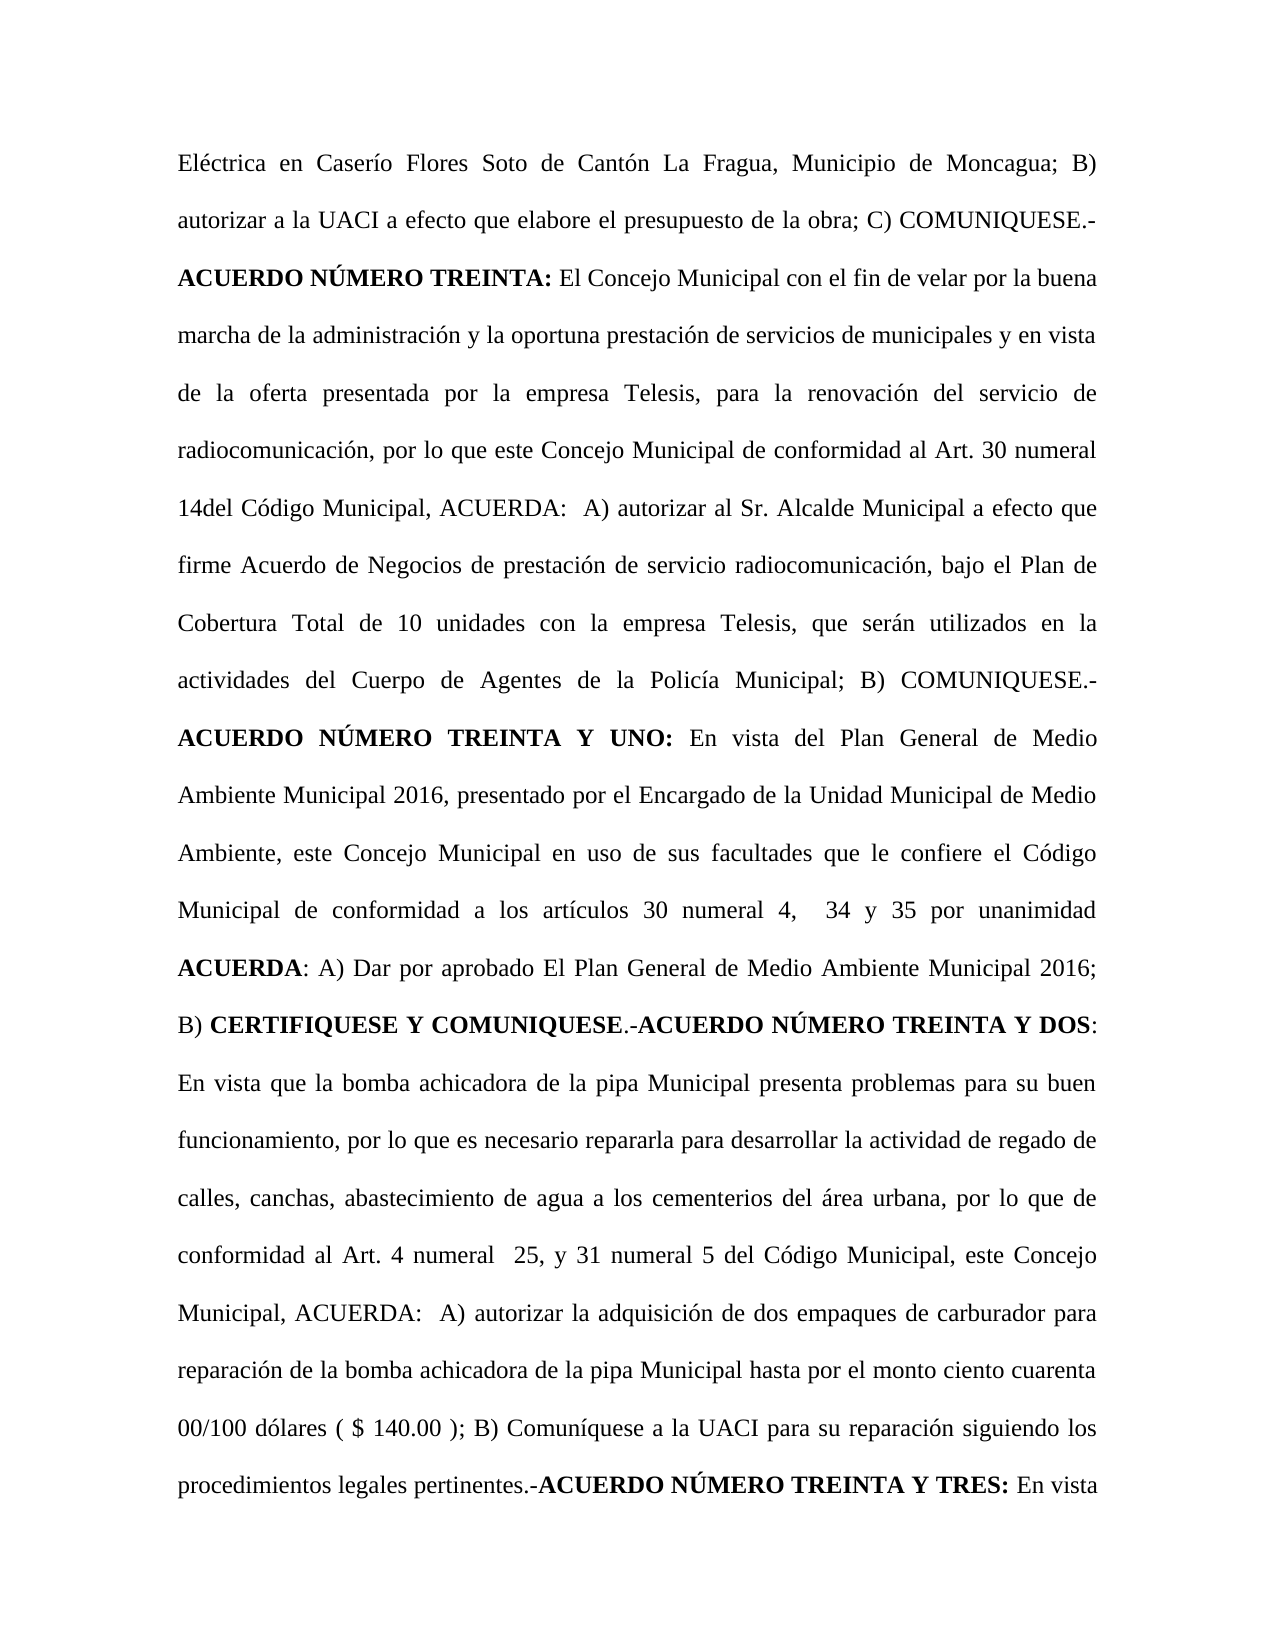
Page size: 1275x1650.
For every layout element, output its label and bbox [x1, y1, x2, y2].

text [177, 148, 1098, 1499]
